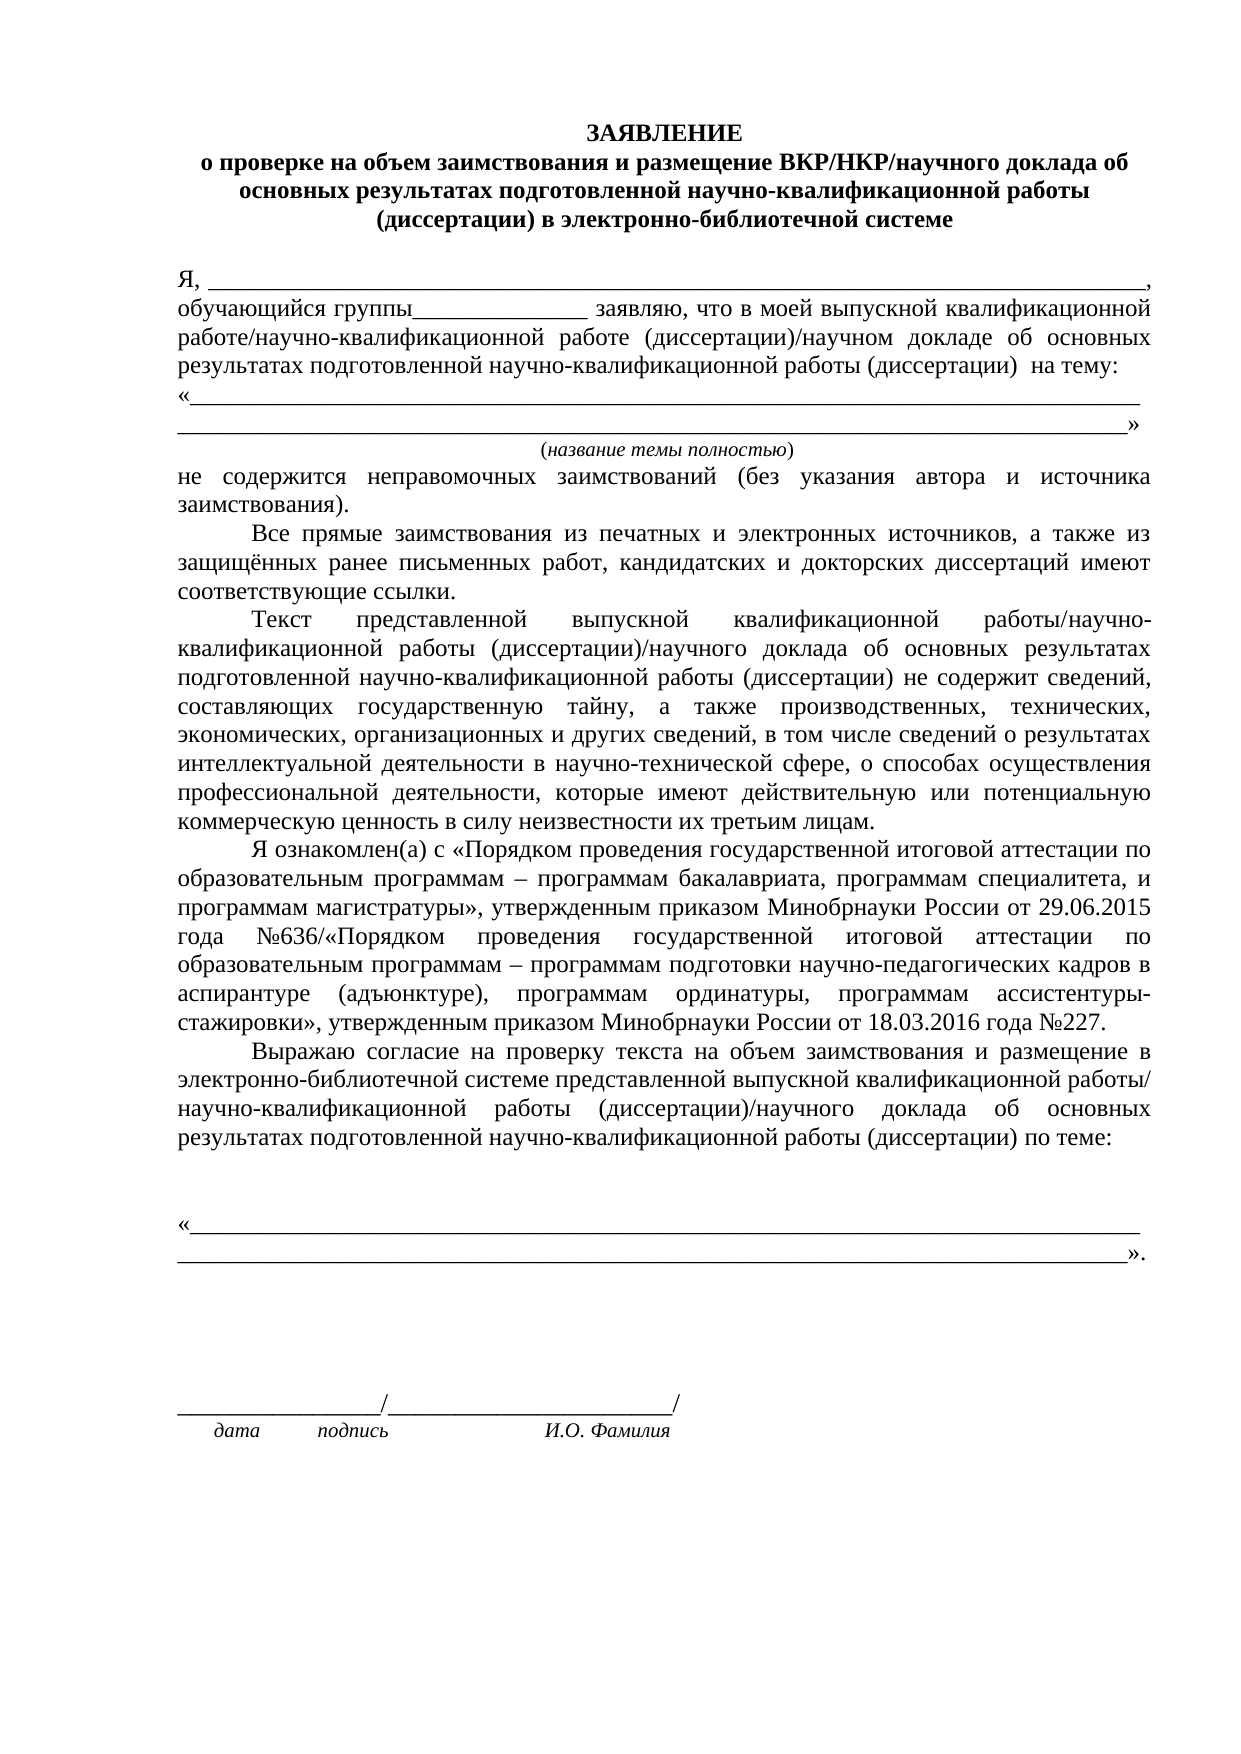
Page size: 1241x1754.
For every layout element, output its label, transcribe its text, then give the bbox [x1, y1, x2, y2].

text «________________________________________________________________________________________________________________________________________________________» [177, 379, 1152, 437]
text не содержится неправомочных заимствований (без указания автора и источника заимствования). [177, 461, 1152, 518]
text Я ознакомлен(а) с «Порядком проведения государственной итоговой аттестации по образовательным программам – программам бакалавриата, программам специалитета, и программам магистратуры», утвержденным приказом Минобрнауки России от 29.06.2015 года №636/«Порядком проведения государственной итоговой аттестации по образовательным программам – программам подготовки научно-педагогических кадров в аспирантуре (адъюнктуре), программам ординатуры, программам ассистентуры-стажировки», утвержденным приказом Минобрнауки России от 18.03.2016 года №227. [177, 834, 1152, 1036]
text дата подпись И.О. Фамилия [177, 1418, 1152, 1442]
text «________________________________________________________________________________________________________________________________________________________». [177, 1208, 1152, 1266]
text Текст представленной выпускной квалификационной работы/научно-квалификационной работы (диссертации)/научного доклада об основных результатах подготовленной научно-квалификационной работы (диссертации) не содержит сведений, составляющих государственную тайну, а также производственных, технических, экономических, организационных и других сведений, в том числе сведений о результатах интеллектуальной деятельности в научно-технической сфере, о способах осуществления профессиональной деятельности, которые имеют действительную или потенциальную коммерческую ценность в силу неизвестности их третьим лицам. [177, 604, 1152, 834]
text Я, ___________________________________________________________________________, обучающийся группы______________ заявляю, что в моей выпускной квалификационной работе/научно-квалификационной работе (диссертации)/научном докладе об основных результатах подготовленной научно-квалификационной работы (диссертации) на тему: [177, 264, 1152, 379]
text ЗАЯВЛЕНИЕ [177, 118, 1152, 147]
text Все прямые заимствования из печатных и электронных источников, а также из защищённых ранее письменных работ, кандидатских и докторских диссертаций имеют соответствующие ссылки. [177, 518, 1152, 604]
text о проверке на объем заимствования и размещение ВКР/НКР/научного доклада об основных результатах подготовленной научно-квалификационной работы (диссертации) в электронно-библиотечной системе [177, 147, 1152, 233]
text _______________/_____________________/ [177, 1387, 1152, 1418]
text Выражаю согласие на проверку текста на объем заимствования и размещение в электронно-библиотечной системе представленной выпускной квалификационной работы/ научно-квалификационной работы (диссертации)/научного доклада об основных результатах подготовленной научно-квалификационной работы (диссертации) по теме: [177, 1036, 1152, 1151]
text (название темы полностью) [177, 437, 1152, 461]
